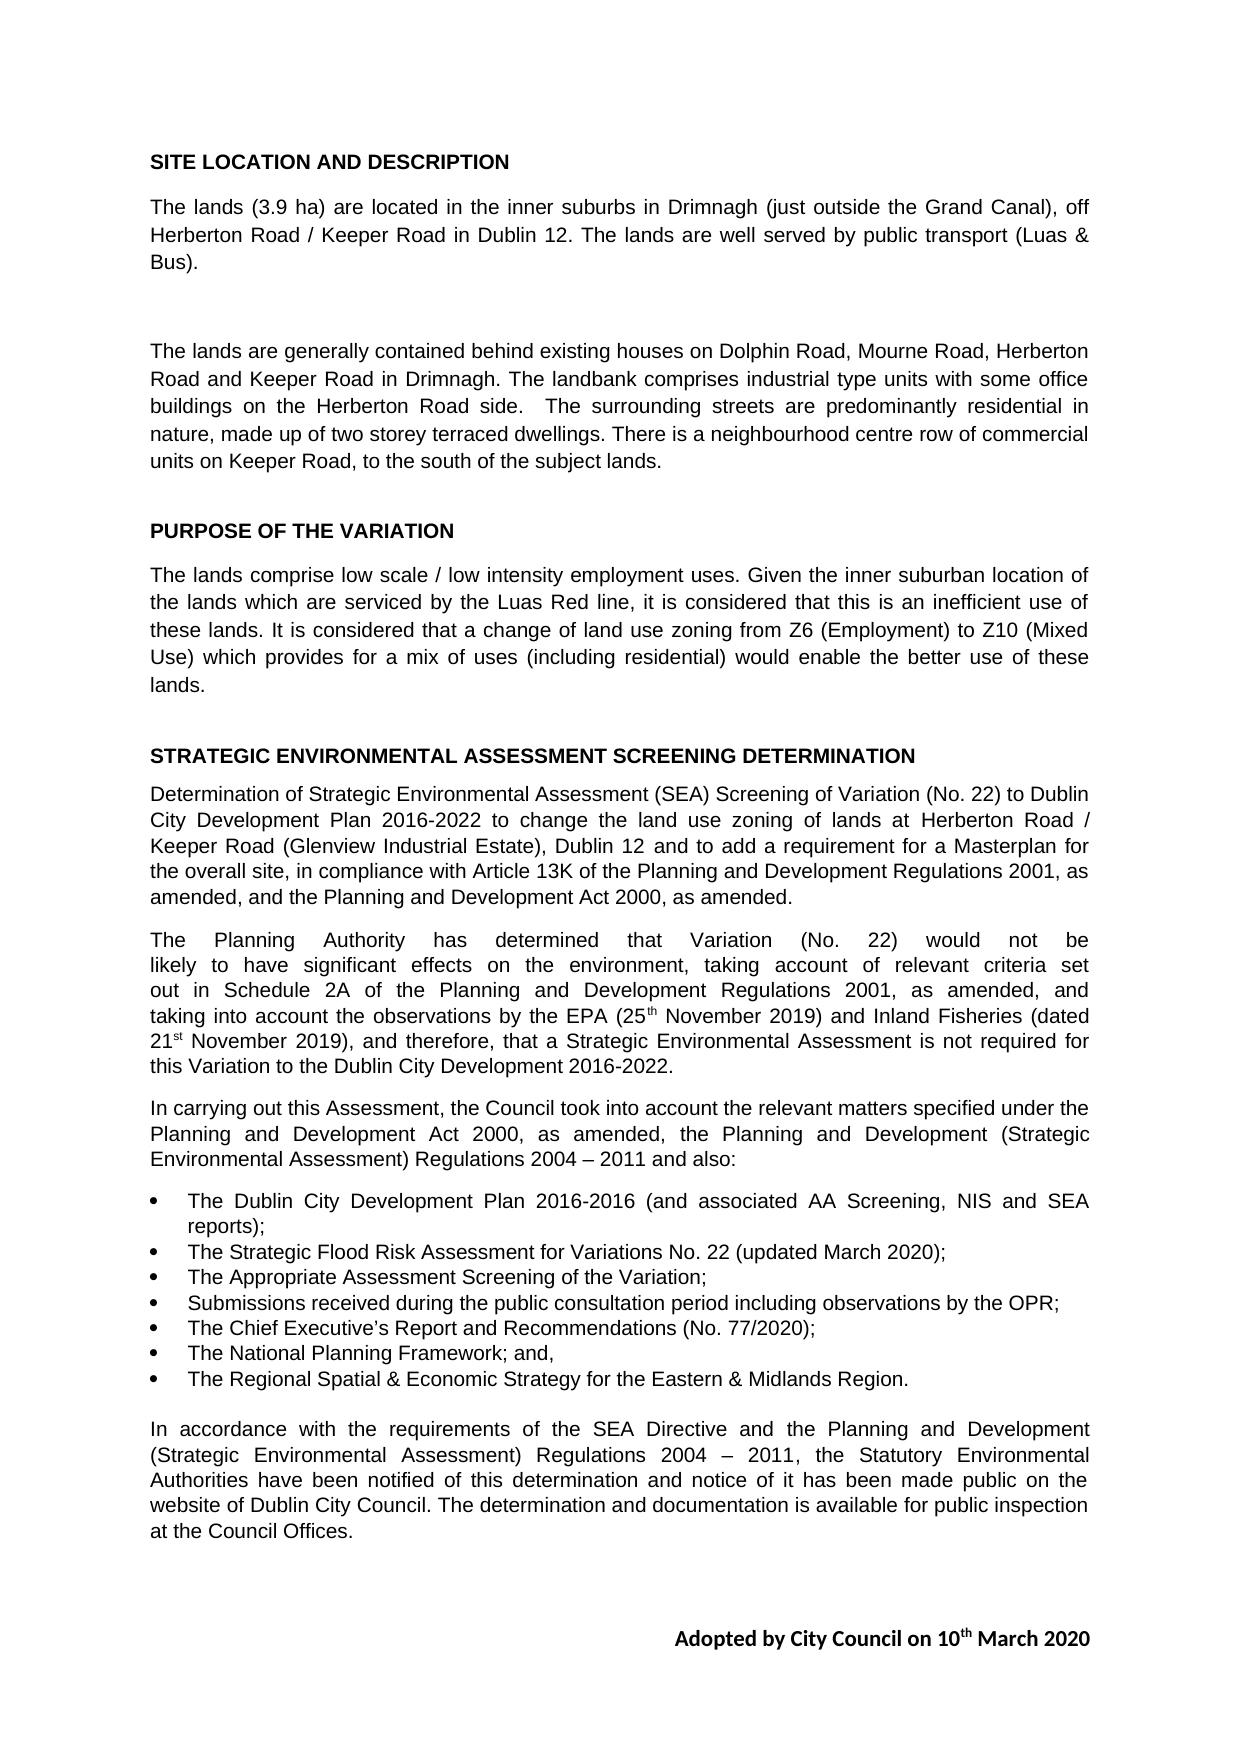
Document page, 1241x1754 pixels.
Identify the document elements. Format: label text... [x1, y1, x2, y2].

text The lands (3.9 ha) are located in the inner suburbs in Drimnagh (just outside the Grand Canal), off Herberton Road / Keeper Road in Dublin 12. The lands are well served by public transport (Luas & Bus). [150, 195, 1090, 274]
list The Chief Executive’s Report and Recommendations (No. 77/2020); [150, 1316, 1090, 1340]
text In carrying out this Assessment, the Council took into account the relevant matters specified under the Planning and Development Act 2000, as amended, the Planning and Development (Strategic Environmental Assessment) Regulations 2004 – 2011 and also: [150, 1096, 1090, 1171]
list The Regional Spatial & Economic Strategy for the Eastern & Midlands Region. [150, 1367, 1090, 1391]
list The Appropriate Assessment Screening of the Variation; [150, 1265, 1090, 1289]
text STRATEGIC ENVIRONMENTAL ASSESSMENT SCREENING DETERMINATION [150, 743, 1090, 767]
list The National Planning Framework; and, [150, 1341, 1090, 1365]
text SITE LOCATION AND DESCRIPTION [150, 150, 1090, 174]
text Determination of Strategic Environmental Assessment (SEA) Screening of Variation (No. 22) to Dublin City Development Plan 2016-2022 to change the land use zoning of lands at Herberton Road / Keeper Road (Glenview Industrial Estate), Dublin 12 and to add a requirement for a Masterplan for the overall site, in compliance with Article 13K of the Planning and Development Regulations 2001, as amended, and the Planning and Development Act 2000, as amended. [150, 782, 1090, 909]
text The Planning Authority has determined that Variation (No. 22) would not be likely to have significant effects on the environment, taking account of relevant criteria set out in Schedule 2A of the Planning and Development Regulations 2001, as amended, and taking into account the observations by the EPA (25th November 2019) and Inland Fisheries (dated 21st November 2019), and therefore, that a Strategic Environmental Assessment is not required for this Variation to the Dublin City Development 2016-2022. [150, 928, 1090, 1078]
text PURPOSE OF THE VARIATION [150, 518, 1090, 542]
list Submissions received during the public consultation period including observations by the OPR; [150, 1290, 1090, 1314]
list The Dublin City Development Plan 2016-2016 (and associated AA Screening, NIS and SEA reports); [150, 1189, 1090, 1238]
text The lands comprise low scale / low intensity employment uses. Given the inner suburban location of the lands which are serviced by the Luas Red line, it is considered that this is an inefficient use of these lands. It is considered that a change of land use zoning from Z6 (Employment) to Z10 (Mixed Use) which provides for a mix of uses (including residential) would enable the better use of these lands. [150, 562, 1090, 696]
list The Strategic Flood Risk Assessment for Variations No. 22 (updated March 2020); [150, 1239, 1090, 1263]
text The lands are generally contained behind existing houses on Dolphin Road, Mourne Road, Herberton Road and Keeper Road in Drimnagh. The landbank comprises industrial type units with some office buildings on the Herberton Road side. The surrounding streets are predominantly residential in nature, made up of two storey terraced dwellings. There is a neighbourhood centre row of commercial units on Keeper Road, to the south of the subject lands. [150, 339, 1090, 473]
text In accordance with the requirements of the SEA Directive and the Planning and Development (Strategic Environmental Assessment) Regulations 2004 – 2011, the Statutory Environmental Authorities have been notified of this determination and notice of it has been made public on the website of Dublin City Council. The determination and documentation is available for public inspection at the Council Offices. [150, 1417, 1090, 1542]
